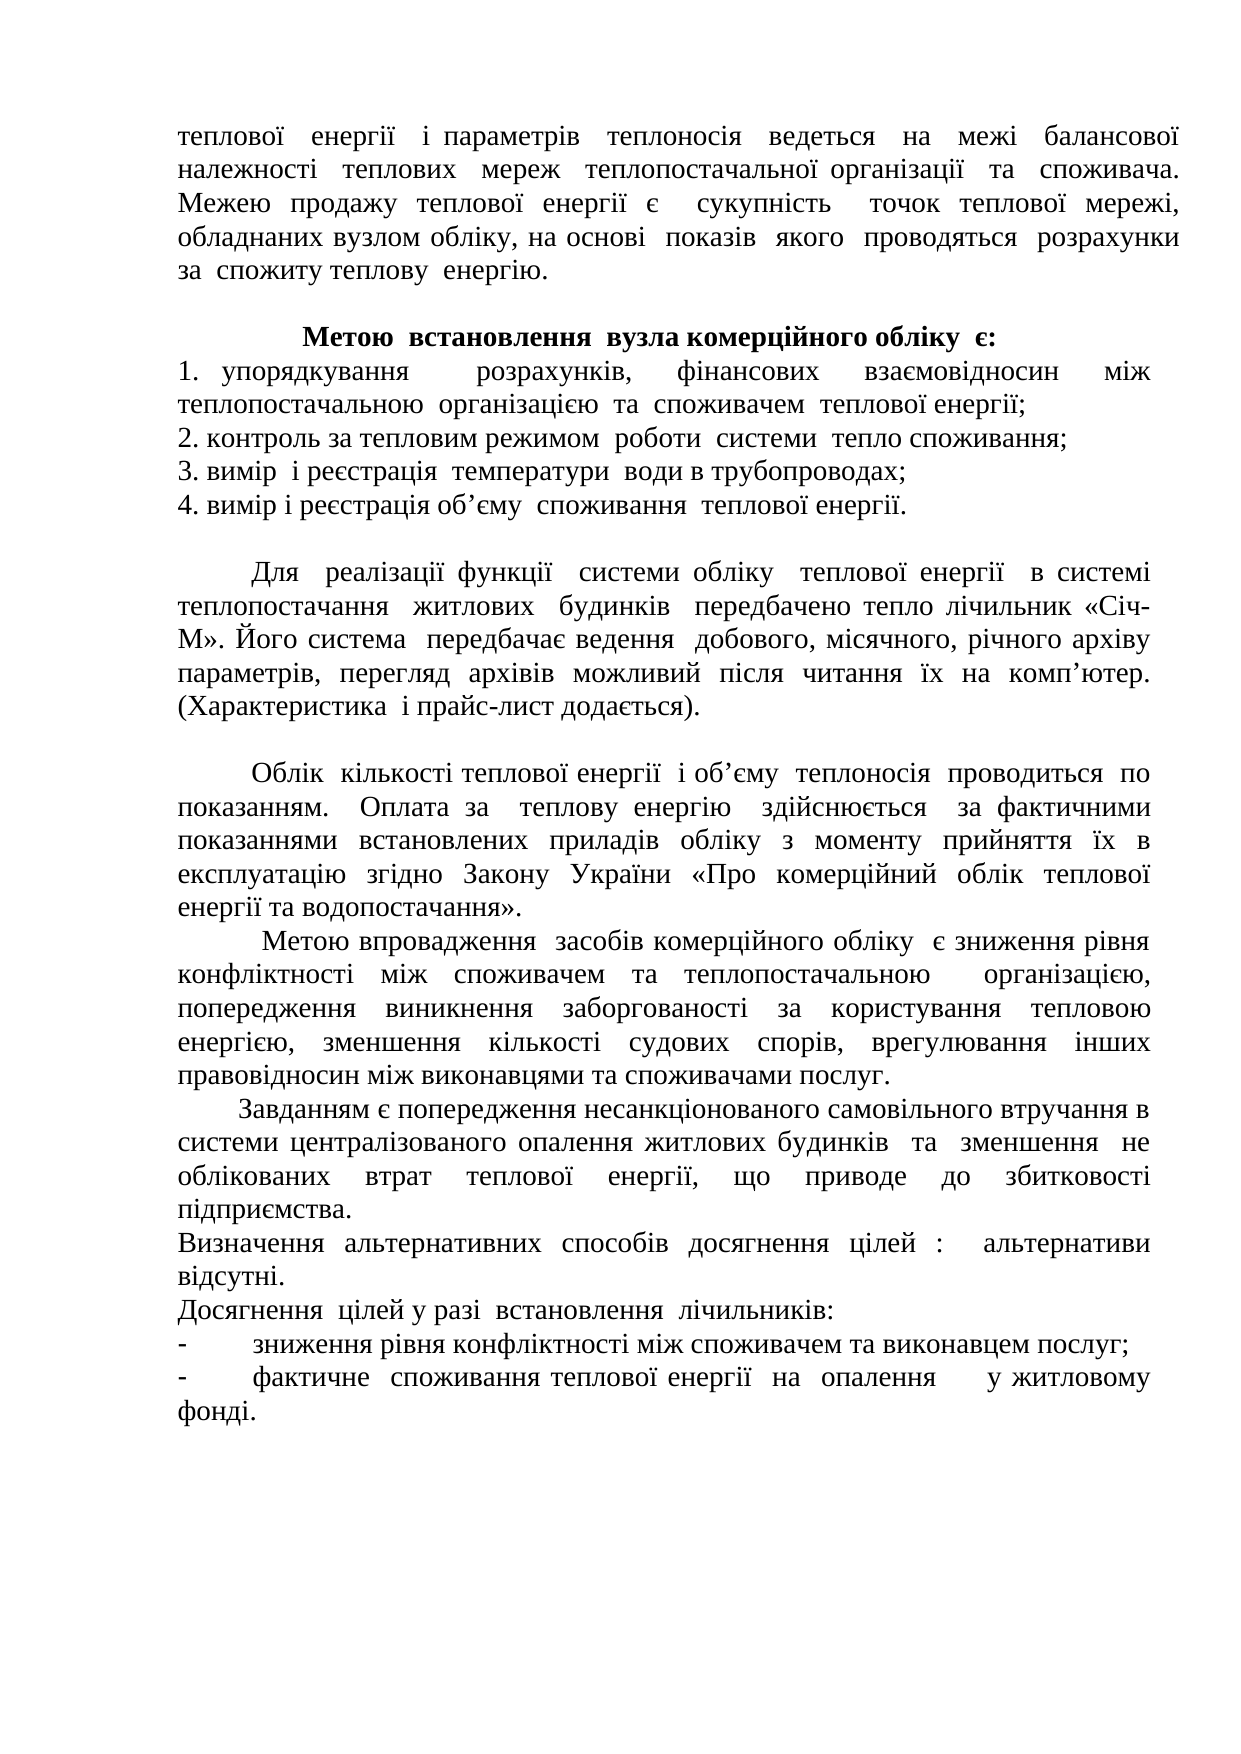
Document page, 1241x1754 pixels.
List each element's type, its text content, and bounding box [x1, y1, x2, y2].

text 4. вимір і реєстрація об’єму споживання теплової енергії. [177, 487, 1152, 521]
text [177, 118, 1181, 286]
text Досягнення цілей у разі встановлення лічильників: [177, 1292, 1152, 1326]
text Облік кількості теплової енергії і об’єму теплоносія проводиться по показанням. Оплата за теплову енергію здійснюється за фактичними показаннями встановлених приладів обліку з моменту прийняття їх в експлуатацію згідно Закону України «Про комерційний облік теплової енергії та водопостачання». [177, 755, 1152, 923]
text 1. упорядкування розрахунків, фінансових взаємовідносин між теплопостачальною організацією та споживачем теплової енергії; [177, 353, 1152, 420]
text 3. вимір і реєстрація температури води в трубопроводах; [177, 453, 1152, 487]
list зниження рівня конфліктності між споживачем та виконавцем послуг; [177, 1326, 1152, 1359]
text Метою встановлення вузла комерційного обліку є: [148, 319, 1152, 353]
text Метою впровадження засобів комерційного обліку є зниження рівня конфліктності між споживачем та теплопостачальною організацією, попередження виникнення заборгованості за користування тепловою енергією, зменшення кількості судових спорів, врегулювання інших правовідносин між виконавцями та споживачами послуг. [177, 923, 1152, 1091]
list фактичне споживання теплової енергії на опалення у житловому фонді. [177, 1359, 1152, 1426]
text Для реалізації функції системи обліку теплової енергії в системі теплопостачання житлових будинків передбачено тепло лічильник «Січ-М». Його система передбачає ведення добового, місячного, річного архіву параметрів, перегляд архівів можливий після читання їх на комп’ютер. (Характеристика і прайс-лист додається). [177, 554, 1152, 722]
text Визначення альтернативних способів досягнення цілей : альтернативи відсутні. [177, 1225, 1152, 1292]
text Завданням є попередження несанкціонованого самовільного втручання в системи централізованого опалення житлових будинків та зменшення не облікованих втрат теплової енергії, що приводе до збитковості підприємства. [177, 1091, 1152, 1225]
text 2. контроль за тепловим режимом роботи системи тепло споживання; [177, 420, 1152, 453]
